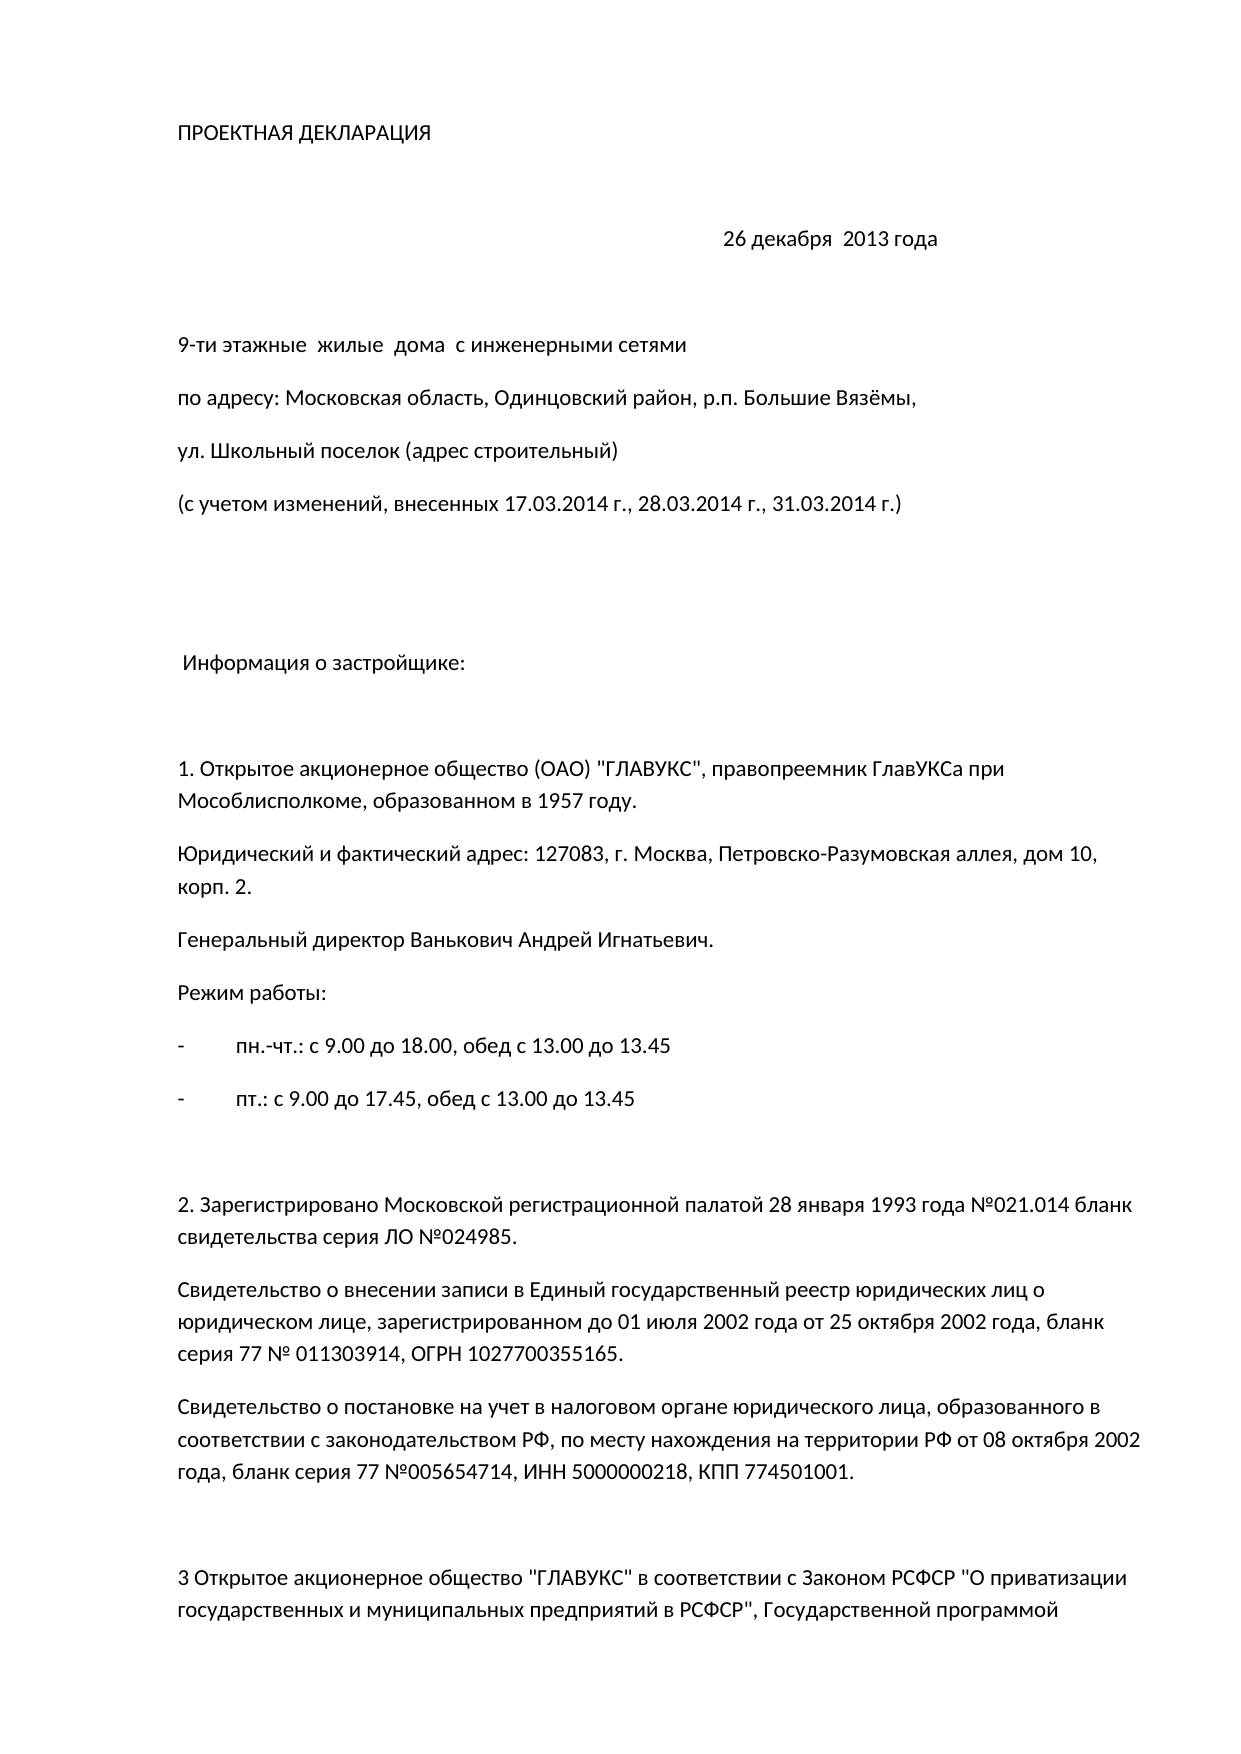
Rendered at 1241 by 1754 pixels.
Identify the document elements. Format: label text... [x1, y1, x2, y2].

text - пт.: с 9.00 до 17.45, обед с 13.00 до 13.45 [177, 1084, 1152, 1112]
text Юридический и фактический адрес: 127083, г. Москва, Петровско-Разумовская аллея, дом 10, корп. 2. [177, 839, 1152, 900]
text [177, 1563, 1152, 1623]
text (с учетом изменений, внесенных 17.03.2014 г., 28.03.2014 г., 31.03.2014 г.) [177, 489, 1152, 517]
text 2. Зарегистрировано Московской регистрационной палатой 28 января 1993 года №021.014 бланк свидетельства серия ЛО №024985. [177, 1190, 1152, 1250]
text 9-ти этажные жилые дома с инженерными сетями [177, 330, 1152, 358]
text Свидетельство о внесении записи в Единый государственный реестр юридических лиц о юридическом лице, зарегистрированном до 01 июля 2002 года от 25 октября 2002 года, бланк серия 77 № 011303914, ОГРН 1027700355165. [177, 1275, 1152, 1367]
text - пн.-чт.: с 9.00 до 18.00, обед с 13.00 до 13.45 [177, 1031, 1152, 1059]
text ул. Школьный поселок (адрес строительный) [177, 436, 1152, 464]
text Информация о застройщике: [177, 648, 1152, 676]
text 26 декабря 2013 года [177, 224, 1152, 252]
text Режим работы: [177, 978, 1152, 1006]
text Свидетельство о постановке на учет в налоговом органе юридического лица, образованного в соответствии с законодательством РФ, по месту нахождения на территории РФ от 08 октября 2002 года, бланк серия 77 №005654714, ИНН 5000000218, КПП 774501001. [177, 1392, 1152, 1485]
text по адресу: Московская область, Одинцовский район, р.п. Большие Вязёмы, [177, 383, 1152, 411]
text ПРОЕКТНАЯ ДЕКЛАРАЦИЯ [177, 118, 1152, 146]
text 1. Открытое акционерное общество (ОАО) "ГЛАВУКС", правопреемник ГлавУКСа при Мособлисполкоме, образованном в 1957 году. [177, 754, 1152, 814]
text Генеральный директор Ванькович Андрей Игнатьевич. [177, 925, 1152, 953]
